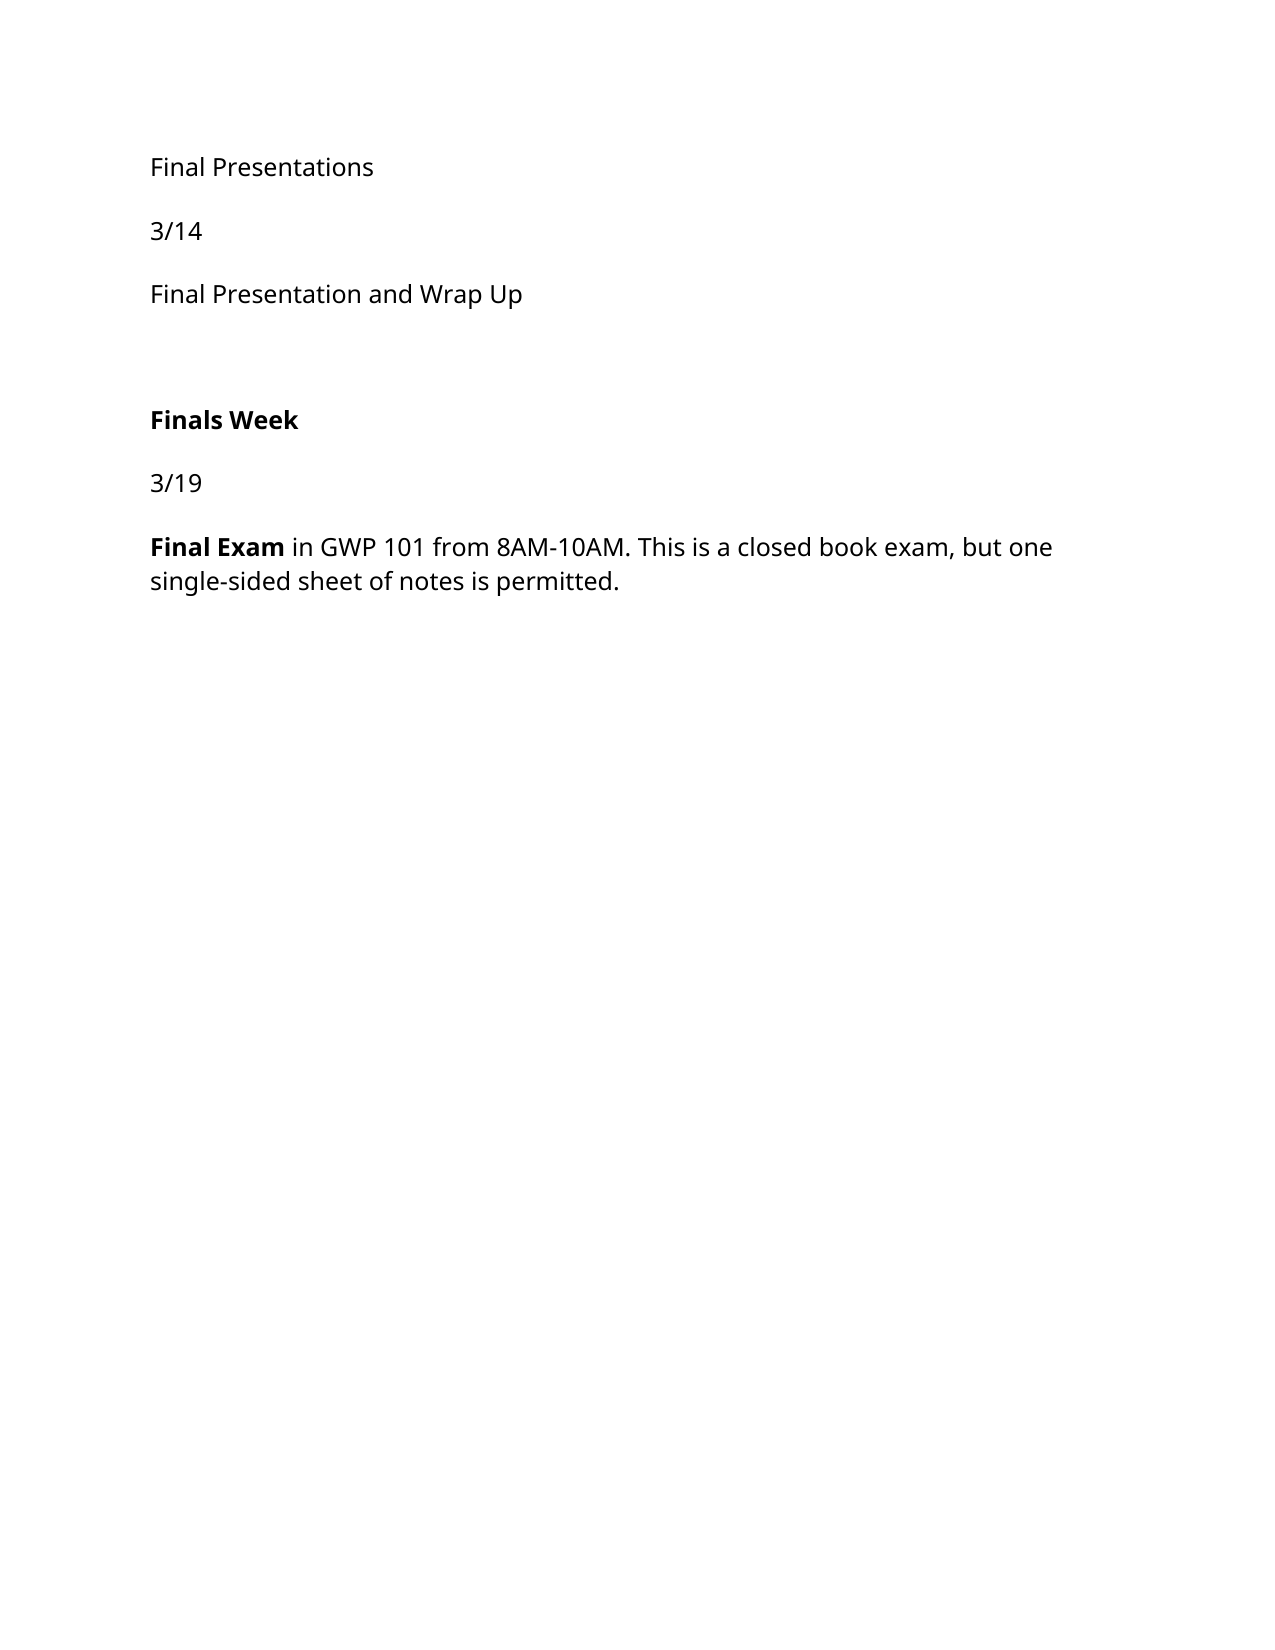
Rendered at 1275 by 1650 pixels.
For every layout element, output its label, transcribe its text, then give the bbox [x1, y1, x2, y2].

text Final Presentation and Wrap Up [150, 276, 1125, 311]
text 3/14 [150, 213, 1125, 247]
text Final Exam in GWP 101 from 8AM-10AM. This is a closed book exam, but one single-sided sheet of notes is permitted. [150, 529, 1125, 597]
text Finals Week [150, 403, 1125, 437]
text 3/19 [150, 466, 1125, 500]
text Final Presentations [150, 150, 1125, 184]
